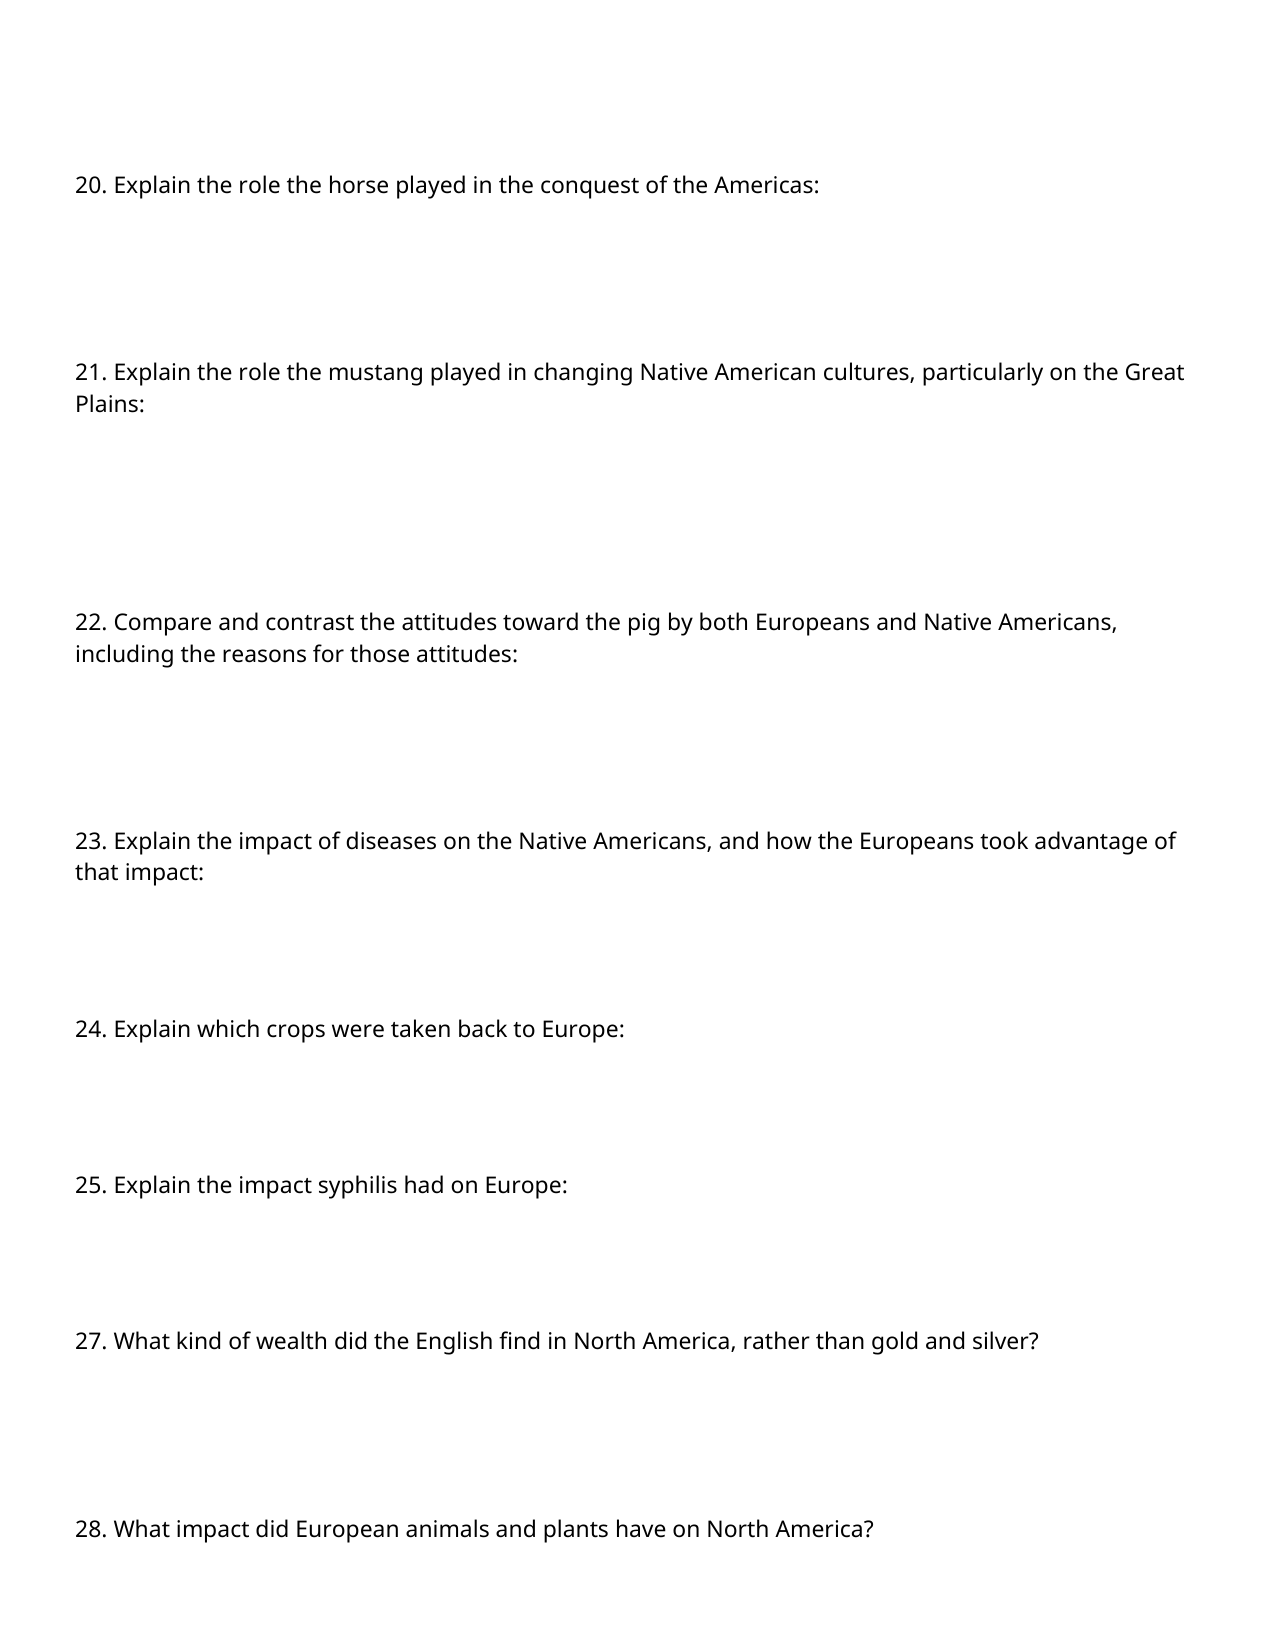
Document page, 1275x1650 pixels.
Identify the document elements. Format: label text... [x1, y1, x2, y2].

text 22. Compare and contrast the attitudes toward the pig by both Europeans and Native Americans, including the reasons for those attitudes: [75, 606, 1200, 669]
text 25. Explain the impact syphilis had on Europe: [75, 1169, 1200, 1200]
text 20. Explain the role the horse played in the conquest of the Americas: [75, 169, 1200, 200]
text 27. What kind of wealth did the English find in North America, rather than gold and silver? [75, 1325, 1200, 1356]
text 21. Explain the role the mustang played in changing Native American cultures, particularly on the Great Plains: [75, 356, 1200, 419]
text 24. Explain which crops were taken back to Europe: [75, 1012, 1200, 1044]
text 28. What impact did European animals and plants have on North America? [75, 1512, 1200, 1544]
text 23. Explain the impact of diseases on the Native Americans, and how the Europeans took advantage of that impact: [75, 825, 1200, 887]
